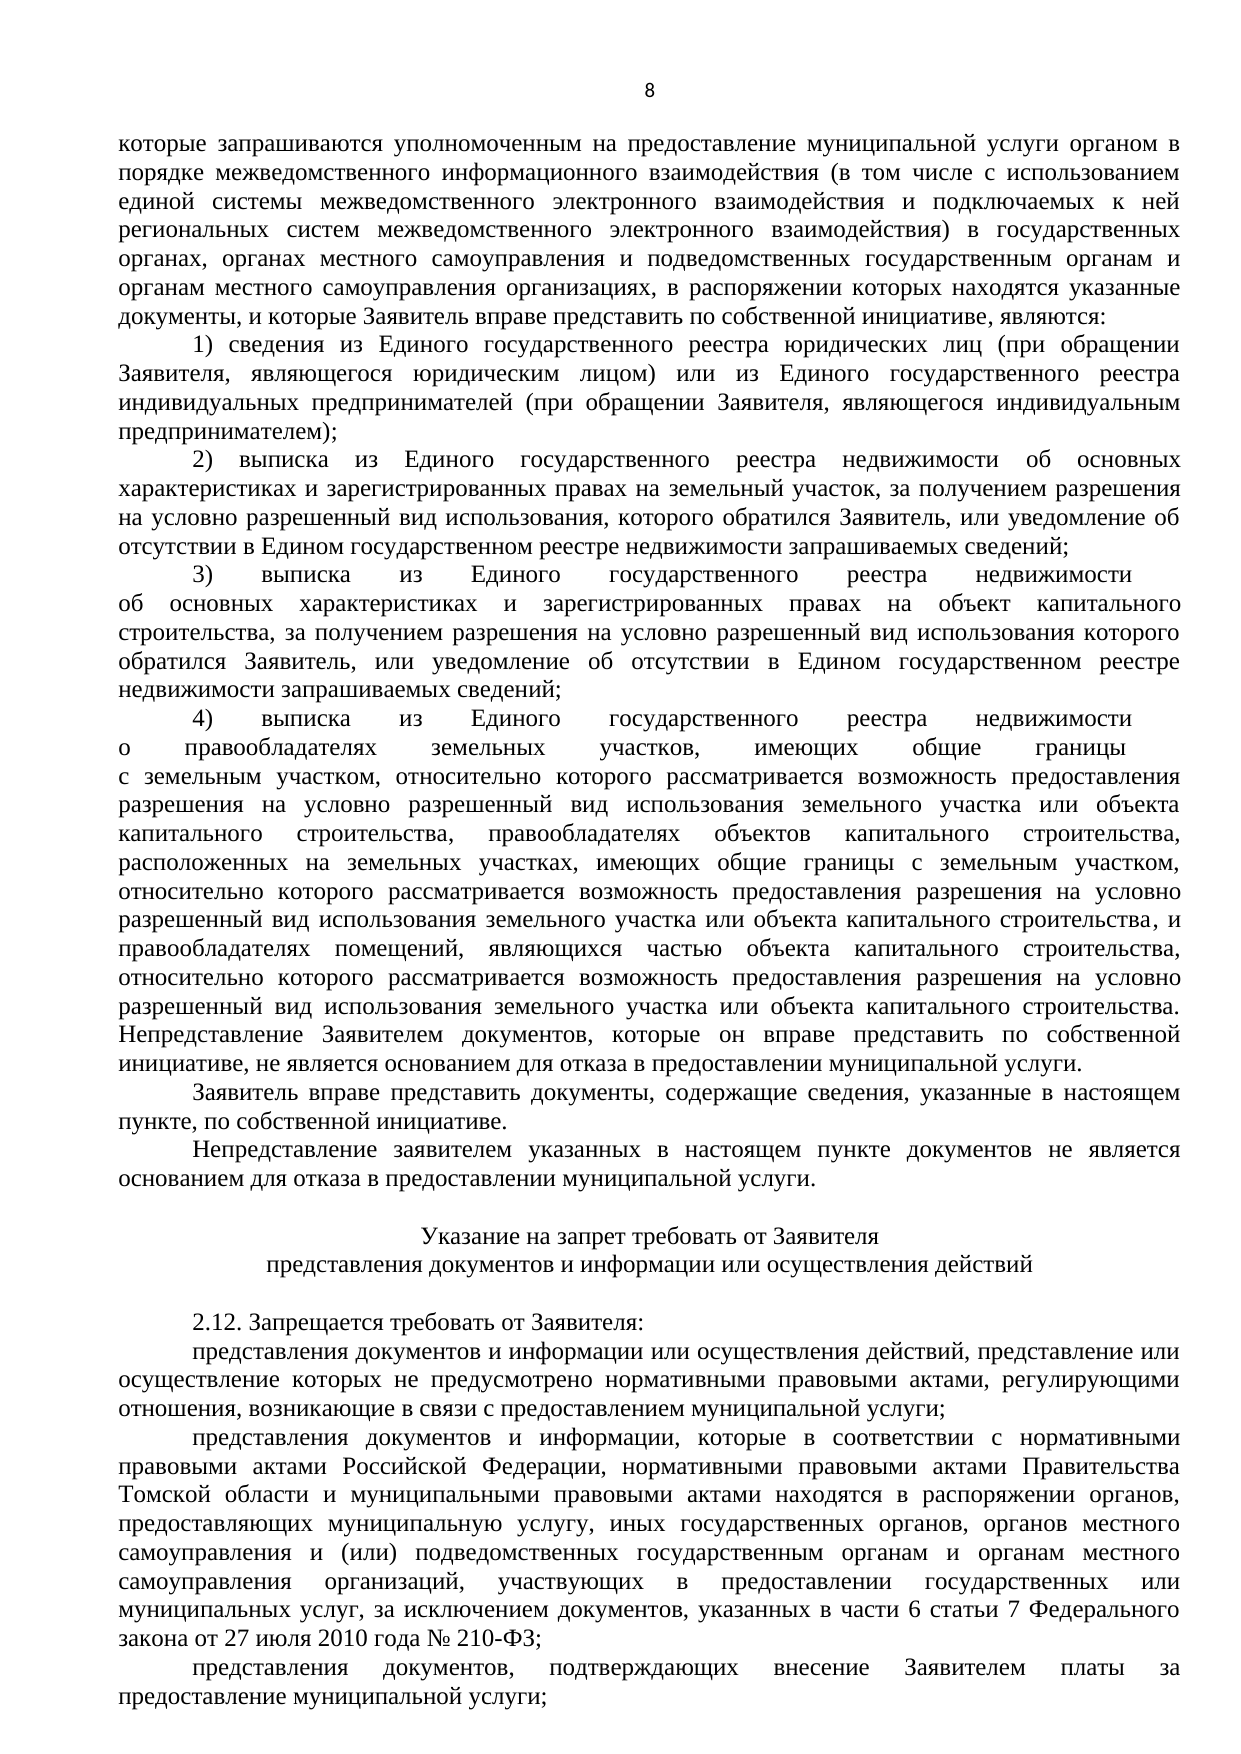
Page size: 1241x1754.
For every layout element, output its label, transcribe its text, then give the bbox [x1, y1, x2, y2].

text 1) сведения из Единого государственного реестра юридических лиц (при обращении Заявителя, являющегося юридическим лицом) или из Единого государственного реестра индивидуальных предпринимателей (при обращении Заявителя, являющегося индивидуальным предпринимателем); [118, 329, 1181, 444]
text 4) выписка из Единого государственного реестра недвижимости о правообладателях земельных участков, имеющих общие границы с земельным участком, относительно которого рассматривается возможность предоставления разрешения на условно разрешенный вид использования земельного участка или объекта капитального строительства, правообладателях объектов капитального строительства, расположенных на земельных участках, имеющих общие границы с земельным участком, относительно которого рассматривается возможность предоставления разрешения на условно разрешенный вид использования земельного участка или объекта капитального строительства, и правообладателях помещений, являющихся частью объекта капитального строительства, относительно которого рассматривается возможность предоставления разрешения на условно разрешенный вид использования земельного участка или объекта капитального строительства. Непредставление Заявителем документов, которые он вправе представить по собственной инициативе, не является основанием для отказа в предоставлении муниципальной услуги. [118, 703, 1181, 1077]
text Заявитель вправе представить документы, содержащие сведения, указанные в настоящем пункте, по собственной инициативе. [118, 1077, 1181, 1134]
text 3) выписка из Единого государственного реестра недвижимости об основных характеристиках и зарегистрированных правах на объект капитального строительства, за получением разрешения на условно разрешенный вид использования которого обратился Заявитель, или уведомление об отсутствии в Едином государственном реестре недвижимости запрашиваемых сведений; [118, 559, 1181, 703]
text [118, 128, 1181, 329]
text 2) выписка из Единого государственного реестра недвижимости об основных характеристиках и зарегистрированных правах на земельный участок, за получением разрешения на условно разрешенный вид использования, которого обратился Заявитель, или уведомление об отсутствии в Едином государственном реестре недвижимости запрашиваемых сведений; [118, 444, 1181, 559]
text Указание на запрет требовать от Заявителя [118, 1221, 1181, 1249]
text Непредставление заявителем указанных в настоящем пункте документов не является основанием для отказа в предоставлении муниципальной услуги. [118, 1134, 1181, 1192]
text представления документов и информации или осуществления действий [118, 1249, 1181, 1278]
text представления документов и информации или осуществления действий, представление или осуществление которых не предусмотрено нормативными правовыми актами, регулирующими отношения, возникающие в связи с предоставлением муниципальной услуги; [118, 1336, 1181, 1422]
text представления документов и информации, которые в соответствии с нормативными правовыми актами Российской Федерации, нормативными правовыми актами Правительства Томской области и муниципальными правовыми актами находятся в распоряжении органов, предоставляющих муниципальную услугу, иных государственных органов, органов местного самоуправления и (или) подведомственных государственным органам и органам местного самоуправления организаций, участвующих в предоставлении государственных или муниципальных услуг, за исключением документов, указанных в части 6 статьи 7 Федерального закона от 27 июля 2010 года № 210-ФЗ; [118, 1422, 1181, 1652]
text представления документов, подтверждающих внесение Заявителем платы за предоставление муниципальной услуги; [118, 1652, 1181, 1709]
text 2.12. Запрещается требовать от Заявителя: [118, 1307, 1181, 1336]
